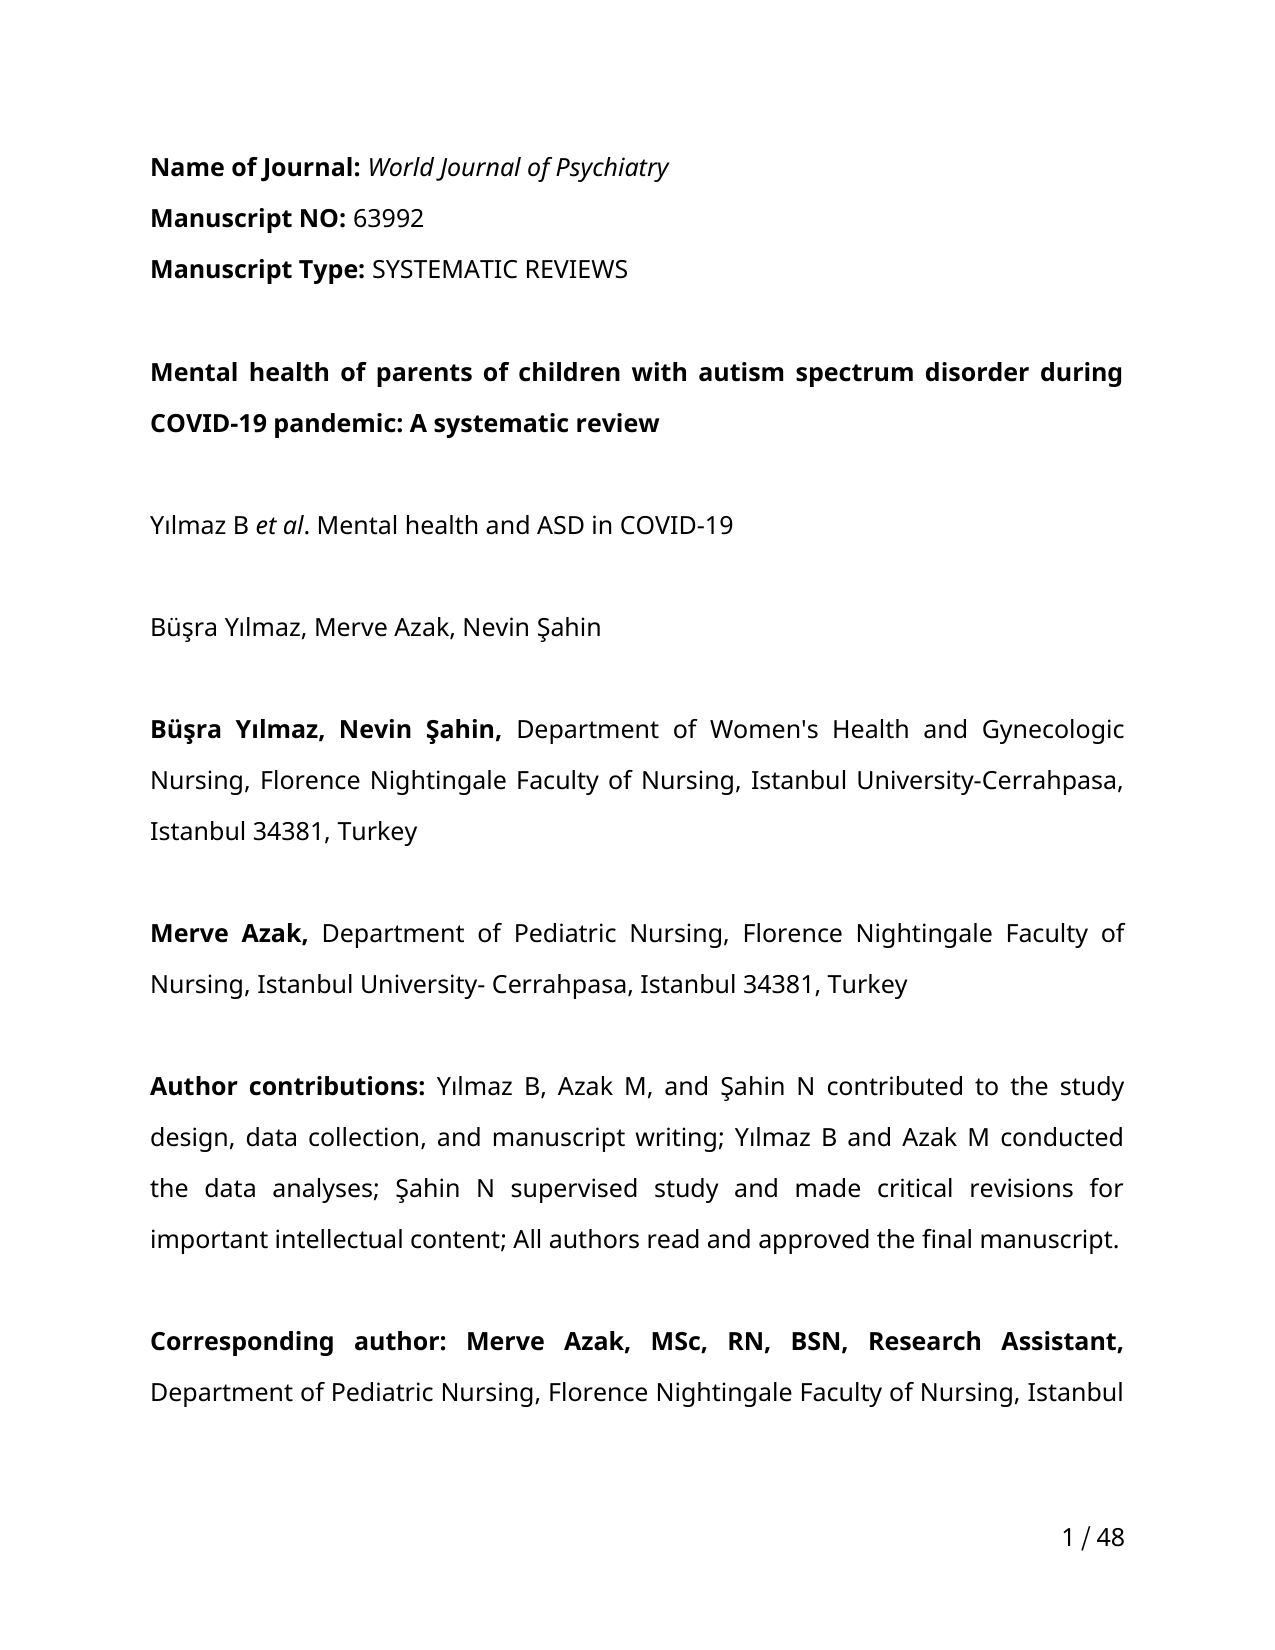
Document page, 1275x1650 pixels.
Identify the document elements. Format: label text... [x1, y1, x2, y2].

text Author contributions: Yılmaz B, Azak M, and Şahin N contributed to the study design, data collection, and manuscript writing; Yılmaz B and Azak M conducted the data analyses; Şahin N supervised study and made critical revisions for important intellectual content; All authors read and approved the final manuscript. [150, 1069, 1125, 1256]
text Büşra Yılmaz, Merve Azak, Nevin Şahin [150, 609, 1125, 643]
text Merve Azak, Department of Pediatric Nursing, Florence Nightingale Faculty of Nursing, Istanbul University- Cerrahpasa, Istanbul 34381, Turkey [150, 916, 1125, 1001]
text Yılmaz B et al. Mental health and ASD in COVID-19 [150, 507, 1125, 541]
text Manuscript NO: 63992 [150, 201, 1125, 235]
text Büşra Yılmaz, Nevin Şahin, Department of Women's Health and Gynecologic Nursing, Florence Nightingale Faculty of Nursing, Istanbul University-Cerrahpasa, Istanbul 34381, Turkey [150, 711, 1125, 848]
text Manuscript Type: SYSTEMATIC REVIEWS [150, 252, 1125, 286]
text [150, 1324, 1125, 1409]
text Name of Journal: World Journal of Psychiatry [150, 150, 1125, 184]
text Mental health of parents of children with autism spectrum disorder during COVID-19 pandemic: A systematic review [150, 354, 1125, 439]
